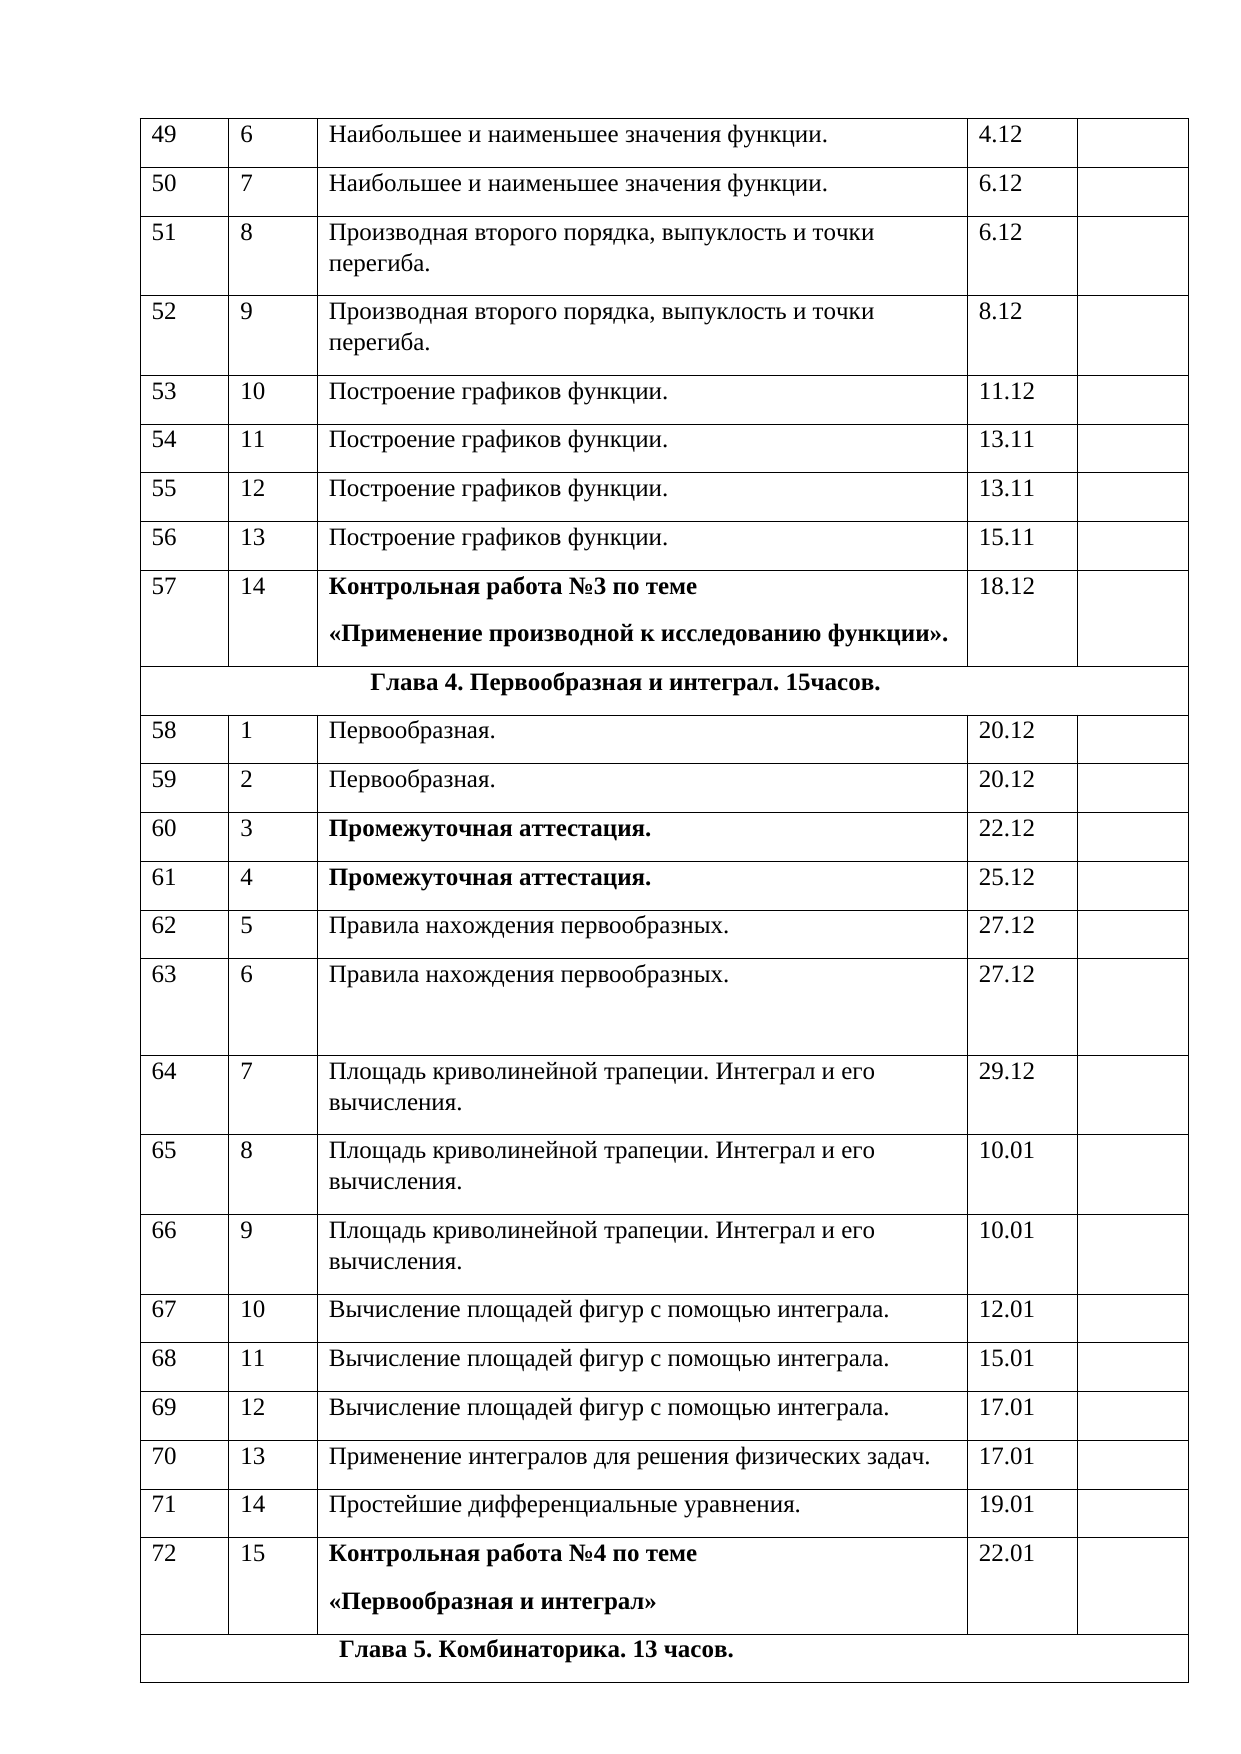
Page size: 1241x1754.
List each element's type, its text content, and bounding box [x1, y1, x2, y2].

table_cell [1078, 1490, 1188, 1537]
table_cell [1078, 1295, 1188, 1342]
table_cell 8.12 [968, 296, 1077, 375]
table_cell 13 [229, 522, 317, 570]
table_cell [1078, 168, 1188, 216]
table_cell Площадь криволинейной трапеции. Интеграл и его вычисления. [318, 1215, 967, 1293]
table_cell [1078, 473, 1188, 521]
table_cell [1078, 911, 1188, 958]
table_cell Промежуточная аттестация. [318, 862, 967, 909]
table_cell Промежуточная аттестация. [318, 813, 967, 861]
table_cell 27.12 [968, 911, 1077, 958]
table_cell Вычисление площадей фигур с помощью интеграла. [318, 1392, 967, 1440]
table_cell [1078, 217, 1188, 295]
table_cell [1078, 522, 1188, 570]
table_cell 53 [141, 376, 228, 423]
table_cell [1078, 959, 1188, 1055]
table_cell 6 [229, 959, 317, 1055]
table_cell 54 [141, 425, 228, 472]
table_cell 15.01 [968, 1343, 1077, 1391]
table_cell [1078, 425, 1188, 472]
table_cell 50 [141, 168, 228, 216]
table_cell 11 [229, 1343, 317, 1391]
table_cell 13.11 [968, 473, 1077, 521]
table_cell [1078, 296, 1188, 375]
table_cell Первообразная. [318, 764, 967, 812]
table_cell 71 [141, 1490, 228, 1537]
table_cell 6.12 [968, 217, 1077, 295]
table_cell 20.12 [968, 764, 1077, 812]
table_cell Первообразная. [318, 716, 967, 763]
table_cell 70 [141, 1441, 228, 1488]
table_cell 52 [141, 296, 228, 375]
table_cell 22.12 [968, 813, 1077, 861]
table_cell 1 [229, 716, 317, 763]
table_cell 10.01 [968, 1215, 1077, 1293]
table_cell Контрольная работа №3 по теме «Применение производной к исследованию функции». [318, 571, 967, 666]
table_cell 18.12 [968, 571, 1077, 666]
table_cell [318, 119, 967, 167]
table_cell 69 [141, 1392, 228, 1440]
table_cell 59 [141, 764, 228, 812]
table_cell 6.12 [968, 168, 1077, 216]
table_cell [1078, 1538, 1188, 1633]
table_cell [1078, 813, 1188, 861]
table_cell 15 [229, 1538, 317, 1633]
table_cell 10 [229, 1295, 317, 1342]
table_cell 25.12 [968, 862, 1077, 909]
table_cell 56 [141, 522, 228, 570]
table_cell 62 [141, 911, 228, 958]
table_cell [1078, 1441, 1188, 1488]
table_cell Построение графиков функции. [318, 522, 967, 570]
table_cell 17.01 [968, 1441, 1077, 1488]
table_cell 10.01 [968, 1135, 1077, 1214]
table_cell 61 [141, 862, 228, 909]
table_cell 17.01 [968, 1392, 1077, 1440]
table_cell [1078, 716, 1188, 763]
table_cell Правила нахождения первообразных. [318, 911, 967, 958]
table_cell 9 [229, 1215, 317, 1293]
table_cell Простейшие дифференциальные уравнения. [318, 1490, 967, 1537]
table_cell 12 [229, 1392, 317, 1440]
table_cell [1078, 1343, 1188, 1391]
table_cell 15.11 [968, 522, 1077, 570]
table_cell Площадь криволинейной трапеции. Интеграл и его вычисления. [318, 1056, 967, 1134]
table_cell [1078, 119, 1188, 167]
table_cell 11 [229, 425, 317, 472]
table_cell [1078, 862, 1188, 909]
table_cell 19.01 [968, 1490, 1077, 1537]
table_cell 66 [141, 1215, 228, 1293]
table_cell 60 [141, 813, 228, 861]
table_cell 4.12 [968, 119, 1077, 167]
table_cell 6 [229, 119, 317, 167]
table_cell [318, 168, 967, 216]
table_cell 49 [141, 119, 228, 167]
table_cell 67 [141, 1295, 228, 1342]
table_cell [1078, 764, 1188, 812]
table_cell [1078, 1135, 1188, 1214]
table_cell 20.12 [968, 716, 1077, 763]
table_cell 68 [141, 1343, 228, 1391]
table_cell [1078, 1392, 1188, 1440]
table_cell 58 [141, 716, 228, 763]
table_cell Построение графиков функции. [318, 473, 967, 521]
table_cell Построение графиков функции. [318, 376, 967, 423]
table_cell 51 [141, 217, 228, 295]
table_cell 8 [229, 1135, 317, 1214]
table_cell Вычисление площадей фигур с помощью интеграла. [318, 1343, 967, 1391]
table_cell 29.12 [968, 1056, 1077, 1134]
table_cell Правила нахождения первообразных. [318, 959, 967, 1055]
table_cell 10 [229, 376, 317, 423]
table_cell 5 [229, 911, 317, 958]
table_cell 14 [229, 1490, 317, 1537]
table_cell 7 [229, 1056, 317, 1134]
table_cell 63 [141, 959, 228, 1055]
table_cell 8 [229, 217, 317, 295]
table_cell 13 [229, 1441, 317, 1488]
table_cell Вычисление площадей фигур с помощью интеграла. [318, 1295, 967, 1342]
table_cell 9 [229, 296, 317, 375]
table_cell 64 [141, 1056, 228, 1134]
table_cell 55 [141, 473, 228, 521]
table_cell 4 [229, 862, 317, 909]
table_cell 65 [141, 1135, 228, 1214]
table_cell 3 [229, 813, 317, 861]
table_cell 14 [229, 571, 317, 666]
table_cell Построение графиков функции. [318, 425, 967, 472]
table_cell [1078, 571, 1188, 666]
table_cell [1078, 376, 1188, 423]
table_cell 27.12 [968, 959, 1077, 1055]
table_cell Производная второго порядка, выпуклость и точки перегиба. [318, 296, 967, 375]
table_cell [1078, 1215, 1188, 1293]
table_cell 2 [229, 764, 317, 812]
table_cell Глава 4. Первообразная и интеграл. 15часов. [141, 667, 1188, 714]
table_cell Глава 5. Комбинаторика. 13 часов. [141, 1635, 1188, 1682]
table_cell 12.01 [968, 1295, 1077, 1342]
table_cell Площадь криволинейной трапеции. Интеграл и его вычисления. [318, 1135, 967, 1214]
table_cell 12 [229, 473, 317, 521]
table_cell 72 [141, 1538, 228, 1633]
table_cell 57 [141, 571, 228, 666]
table_cell Контрольная работа №4 по теме «Первообразная и интеграл» [318, 1538, 967, 1633]
table_cell Применение интегралов для решения физических задач. [318, 1441, 967, 1488]
table_cell 13.11 [968, 425, 1077, 472]
table_cell Производная второго порядка, выпуклость и точки перегиба. [318, 217, 967, 295]
table_cell [1078, 1056, 1188, 1134]
table_cell 22.01 [968, 1538, 1077, 1633]
table_cell 7 [229, 168, 317, 216]
table_cell 11.12 [968, 376, 1077, 423]
